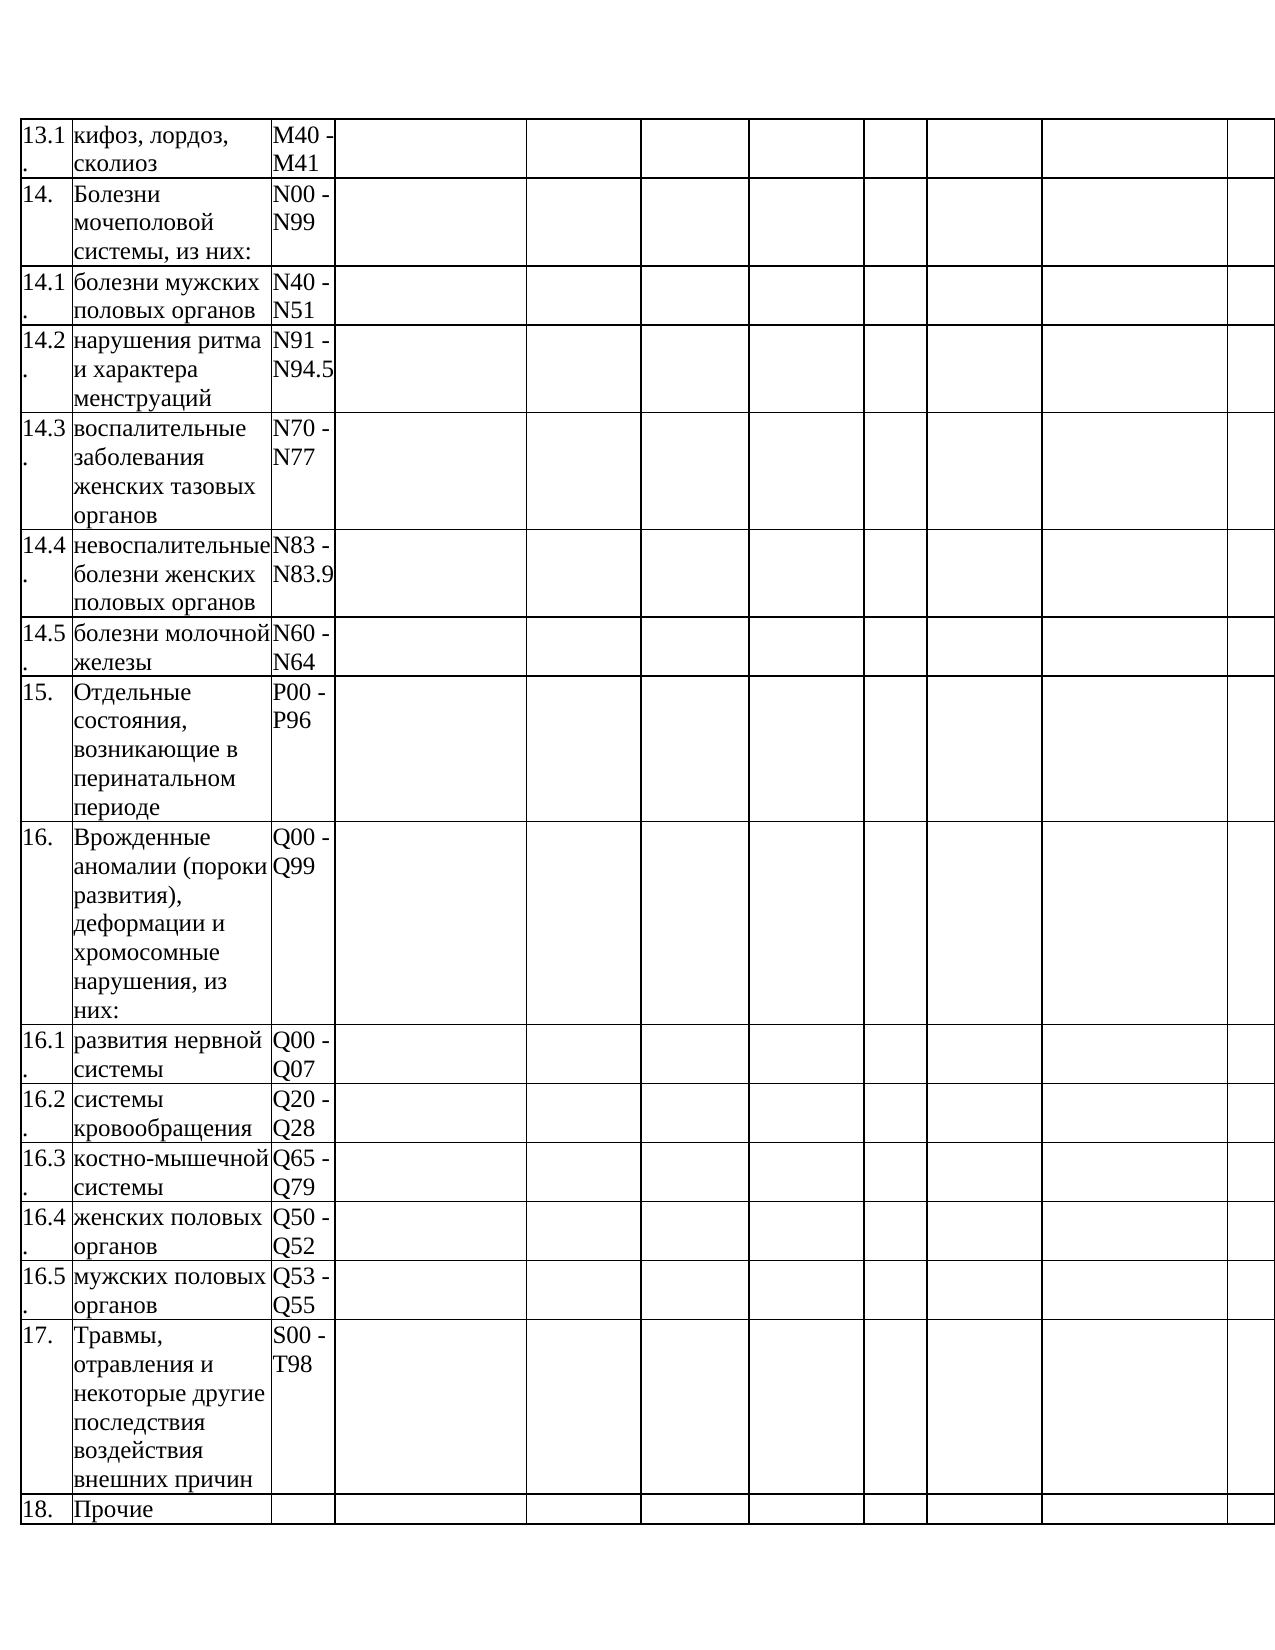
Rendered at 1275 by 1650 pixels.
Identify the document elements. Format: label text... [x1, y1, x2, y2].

table_cell [865, 822, 926, 1023]
table_cell Врожденные аномалии (пороки развития), деформации и хромосомные нарушения, из них: [73, 822, 271, 1023]
table_cell Q65 - Q79 [272, 1143, 334, 1201]
table_cell [1043, 179, 1227, 265]
table_cell [527, 1320, 640, 1493]
table_cell [527, 822, 640, 1023]
table_cell [1043, 1143, 1227, 1201]
table_cell [750, 1320, 863, 1493]
table_cell [750, 1143, 863, 1201]
table_cell 13.1. [22, 120, 72, 177]
table_cell [336, 1320, 526, 1493]
table_cell [750, 530, 863, 616]
table_cell [1228, 618, 1274, 675]
table_cell [750, 267, 863, 324]
table_cell [865, 677, 926, 821]
table_cell [336, 530, 526, 616]
table_cell [1043, 1202, 1227, 1260]
table_cell [1043, 822, 1227, 1023]
table_cell [642, 1202, 748, 1260]
table_cell [1228, 120, 1274, 177]
table_cell 18. [22, 1495, 72, 1523]
table_cell болезни мужских половых органов [73, 267, 271, 324]
table_cell [865, 179, 926, 265]
table_cell [1228, 822, 1274, 1023]
table_cell 16.2. [22, 1084, 72, 1142]
table_cell [642, 1025, 748, 1082]
table_cell 14.5. [22, 618, 72, 675]
table_cell [928, 413, 1041, 528]
table_cell 15. [22, 677, 72, 821]
table_cell [865, 1202, 926, 1260]
table_cell [642, 1495, 748, 1523]
table_cell воспалительные заболевания женских тазовых органов [73, 413, 271, 528]
table_cell [336, 267, 526, 324]
table_cell [928, 530, 1041, 616]
table_cell [865, 413, 926, 528]
table_cell [750, 1084, 863, 1142]
table_cell [1228, 1495, 1274, 1523]
table_cell [1228, 267, 1274, 324]
table_cell Q00 - Q99 [272, 822, 334, 1023]
table_cell [750, 677, 863, 821]
table_cell [1228, 326, 1274, 412]
table_cell [1228, 677, 1274, 821]
table_cell 16.1. [22, 1025, 72, 1082]
table_cell [1043, 326, 1227, 412]
table_cell болезни молочной железы [73, 618, 271, 675]
table_cell Q53 - Q55 [272, 1261, 334, 1319]
table_cell M40 - M41 [272, 120, 334, 177]
table_cell [336, 677, 526, 821]
table_cell [336, 1025, 526, 1082]
table_cell [865, 618, 926, 675]
table_cell [527, 1202, 640, 1260]
table_cell 14.2. [22, 326, 72, 412]
table_cell [865, 326, 926, 412]
table_cell [642, 1084, 748, 1142]
table_cell S00 - T98 [272, 1320, 334, 1493]
table_cell [1043, 1320, 1227, 1493]
table_cell [527, 677, 640, 821]
table_cell [336, 413, 526, 528]
table_cell [642, 1261, 748, 1319]
table_cell Прочие [73, 1495, 271, 1523]
table_cell [527, 1025, 640, 1082]
table_cell [865, 267, 926, 324]
table_cell [1228, 179, 1274, 265]
table_cell [865, 1495, 926, 1523]
table_cell [527, 1084, 640, 1142]
table_cell [642, 267, 748, 324]
table_cell [336, 618, 526, 675]
table_cell Q00 - Q07 [272, 1025, 334, 1082]
table_cell N91 - N94.5 [272, 326, 334, 412]
table_cell [928, 179, 1041, 265]
table_cell [750, 179, 863, 265]
table_cell N83 - N83.9 [272, 530, 334, 616]
table_cell 16. [22, 822, 72, 1023]
table_cell 16.4. [22, 1202, 72, 1260]
table_cell [750, 822, 863, 1023]
table_cell [928, 1495, 1041, 1523]
table_cell [1043, 618, 1227, 675]
table_cell [642, 179, 748, 265]
table_cell 14. [22, 179, 72, 265]
table_cell женских половых органов [73, 1202, 271, 1260]
table_cell [750, 413, 863, 528]
table_cell [642, 1143, 748, 1201]
table_cell [336, 1261, 526, 1319]
table_cell [928, 120, 1041, 177]
table_cell [928, 677, 1041, 821]
table_cell [527, 1261, 640, 1319]
table_cell [1043, 530, 1227, 616]
table_cell [1043, 1025, 1227, 1082]
table_cell [1228, 413, 1274, 528]
table_cell [527, 1143, 640, 1201]
table_cell невоспалительные болезни женских половых органов [73, 530, 271, 616]
table_cell Травмы, отравления и некоторые другие последствия воздействия внешних причин [73, 1320, 271, 1493]
table_cell [928, 822, 1041, 1023]
table_cell [1043, 413, 1227, 528]
table_cell [865, 530, 926, 616]
table_cell [928, 267, 1041, 324]
table_cell [527, 120, 640, 177]
table_cell 16.5. [22, 1261, 72, 1319]
table_cell [1228, 530, 1274, 616]
table_cell [928, 1025, 1041, 1082]
table_cell [750, 1025, 863, 1082]
table_cell N60 - N64 [272, 618, 334, 675]
table_cell [642, 530, 748, 616]
table_cell N00 - N99 [272, 179, 334, 265]
table_cell системы кровообращения [73, 1084, 271, 1142]
table_cell [750, 1495, 863, 1523]
table_cell N70 - N77 [272, 413, 334, 528]
table_cell [336, 1084, 526, 1142]
table_cell [750, 1261, 863, 1319]
table_cell [865, 1025, 926, 1082]
table_cell [928, 618, 1041, 675]
table_cell [750, 120, 863, 177]
table_cell Q20 - Q28 [272, 1084, 334, 1142]
table_cell [1228, 1143, 1274, 1201]
table_cell [750, 618, 863, 675]
table_cell [642, 618, 748, 675]
table_cell [1228, 1084, 1274, 1142]
table_cell [527, 530, 640, 616]
table_cell [1228, 1261, 1274, 1319]
table_cell [336, 326, 526, 412]
table_cell [928, 326, 1041, 412]
table_cell P00 - P96 [272, 677, 334, 821]
table_cell [865, 1261, 926, 1319]
table_cell [527, 179, 640, 265]
table_cell [1043, 677, 1227, 821]
table_cell 14.3. [22, 413, 72, 528]
table_cell [527, 326, 640, 412]
table_cell [1043, 267, 1227, 324]
table_cell [1043, 1495, 1227, 1523]
table_cell [642, 677, 748, 821]
table_cell [750, 1202, 863, 1260]
table_cell [928, 1202, 1041, 1260]
table_cell [336, 822, 526, 1023]
table_cell [928, 1084, 1041, 1142]
table_cell [1228, 1202, 1274, 1260]
table_cell [865, 1320, 926, 1493]
table_cell [1043, 1261, 1227, 1319]
table_cell [336, 1495, 526, 1523]
table_cell [336, 179, 526, 265]
table_cell 17. [22, 1320, 72, 1493]
table_cell развития нервной системы [73, 1025, 271, 1082]
table_cell [642, 822, 748, 1023]
table_cell [336, 120, 526, 177]
table_cell нарушения ритма и характера менструаций [73, 326, 271, 412]
table_cell 14.1. [22, 267, 72, 324]
table_cell [1228, 1320, 1274, 1493]
table_cell мужских половых органов [73, 1261, 271, 1319]
table_cell [272, 1495, 334, 1523]
table_cell [928, 1261, 1041, 1319]
table_cell [750, 326, 863, 412]
table_cell [865, 1084, 926, 1142]
table_cell [642, 326, 748, 412]
table_cell [336, 1143, 526, 1201]
table_cell [1043, 120, 1227, 177]
table_cell Q50 - Q52 [272, 1202, 334, 1260]
table_cell [1228, 1025, 1274, 1082]
table_cell [527, 1495, 640, 1523]
table_cell [527, 618, 640, 675]
table_cell [527, 267, 640, 324]
table_cell [865, 1143, 926, 1201]
table_cell 14.4. [22, 530, 72, 616]
table_cell N40 - N51 [272, 267, 334, 324]
table_cell [928, 1320, 1041, 1493]
table_cell кифоз, лордоз, сколиоз [73, 120, 271, 177]
table_cell [642, 413, 748, 528]
table_cell [928, 1143, 1041, 1201]
table_cell Отдельные состояния, возникающие в перинатальном периоде [73, 677, 271, 821]
table_cell [336, 1202, 526, 1260]
table_cell костно-мышечной системы [73, 1143, 271, 1201]
table_cell Болезни мочеполовой системы, из них: [73, 179, 271, 265]
table_cell [527, 413, 640, 528]
table_cell 16.3. [22, 1143, 72, 1201]
table_cell [642, 120, 748, 177]
table_cell [865, 120, 926, 177]
table_cell [1043, 1084, 1227, 1142]
table_cell [642, 1320, 748, 1493]
